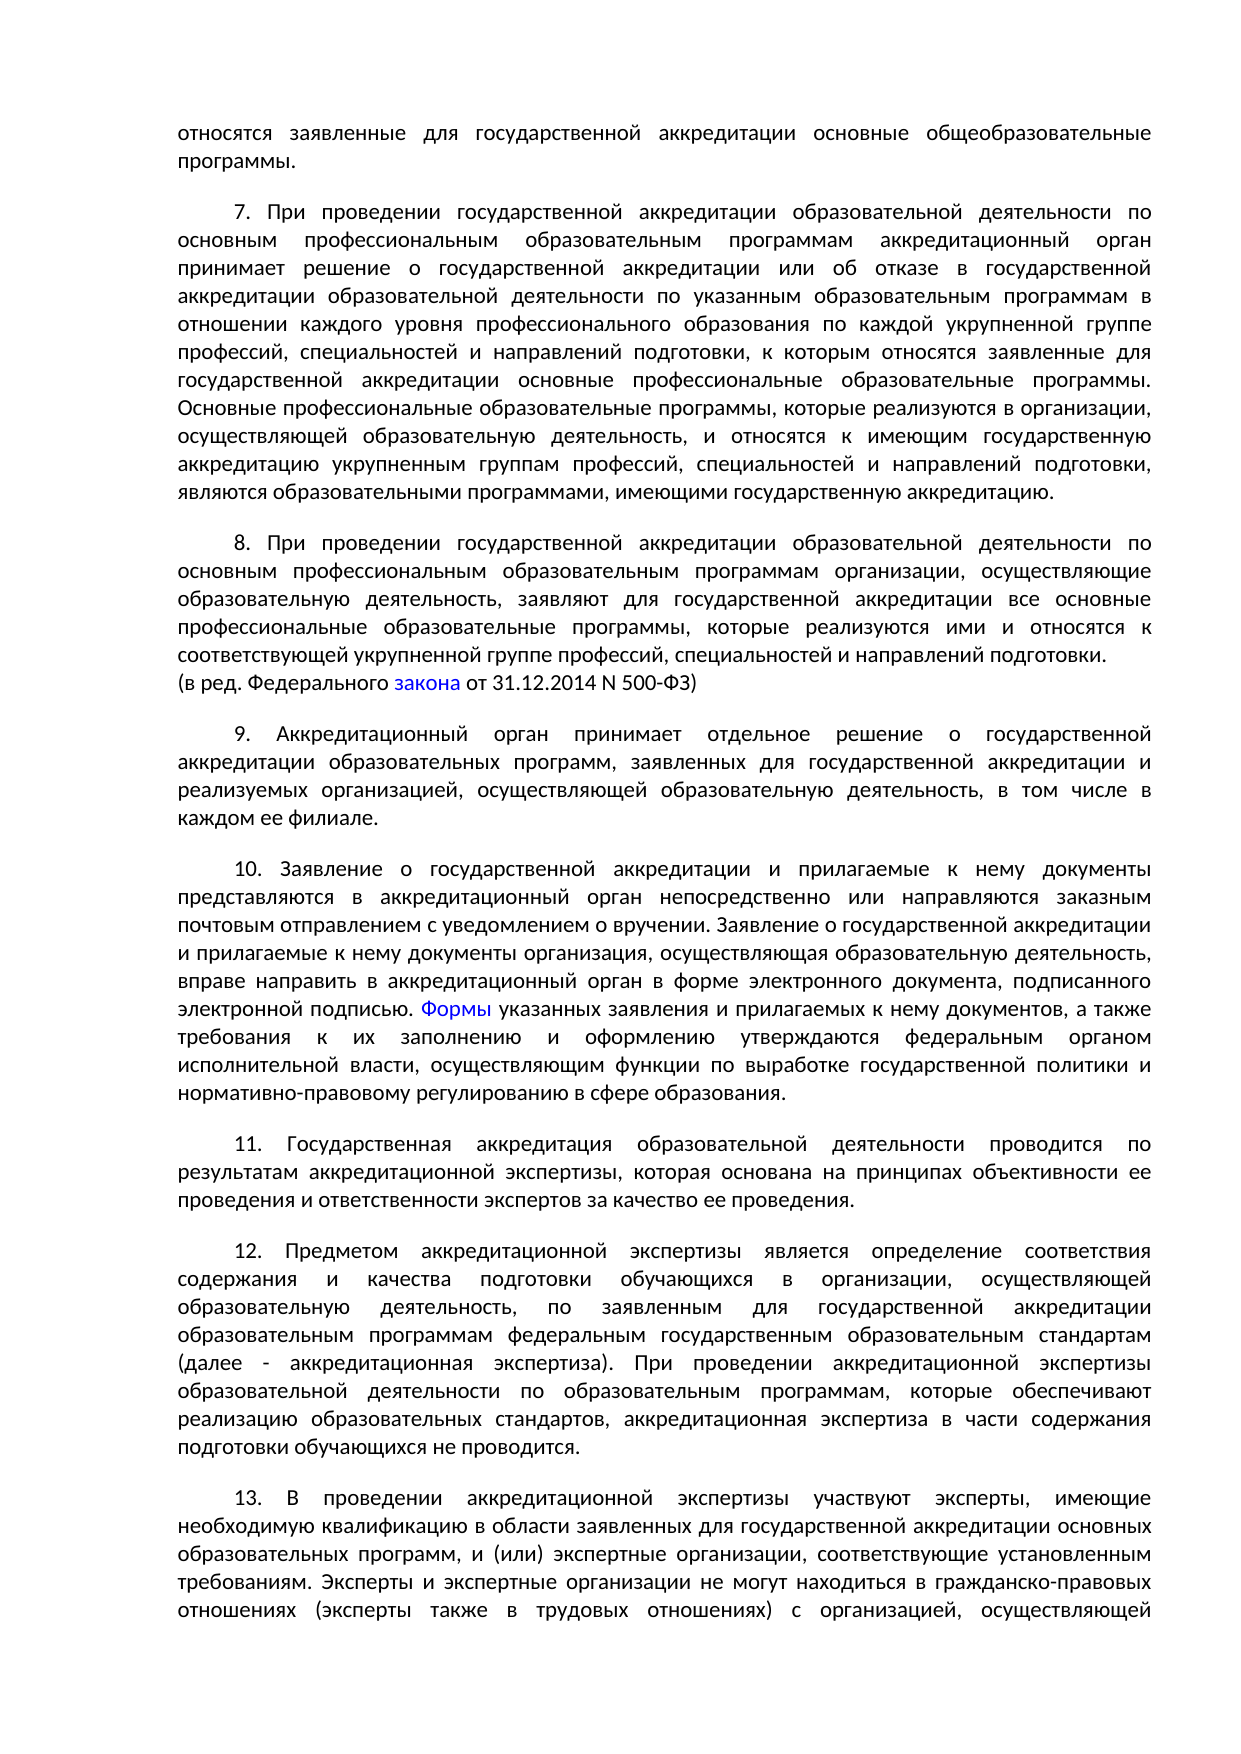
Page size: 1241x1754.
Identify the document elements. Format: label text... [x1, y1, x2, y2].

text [177, 118, 1152, 174]
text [177, 1483, 1152, 1623]
text (в ред. Федерального закона от 31.12.2014 N 500-ФЗ) [177, 668, 1152, 696]
text 8. При проведении государственной аккредитации образовательной деятельности по основным профессиональным образовательным программам организации, осуществляющие образовательную деятельность, заявляют для государственной аккредитации все основные профессиональные образовательные программы, которые реализуются ими и относятся к соответствующей укрупненной группе профессий, специальностей и направлений подготовки. [177, 528, 1152, 668]
text 11. Государственная аккредитация образовательной деятельности проводится по результатам аккредитационной экспертизы, которая основана на принципах объективности ее проведения и ответственности экспертов за качество ее проведения. [177, 1129, 1152, 1213]
text 12. Предметом аккредитационной экспертизы является определение соответствия содержания и качества подготовки обучающихся в организации, осуществляющей образовательную деятельность, по заявленным для государственной аккредитации образовательным программам федеральным государственным образовательным стандартам (далее - аккредитационная экспертиза). При проведении аккредитационной экспертизы образовательной деятельности по образовательным программам, которые обеспечивают реализацию образовательных стандартов, аккредитационная экспертиза в части содержания подготовки обучающихся не проводится. [177, 1236, 1152, 1461]
text 7. При проведении государственной аккредитации образовательной деятельности по основным профессиональным образовательным программам аккредитационный орган принимает решение о государственной аккредитации или об отказе в государственной аккредитации образовательной деятельности по указанным образовательным программам в отношении каждого уровня профессионального образования по каждой укрупненной группе профессий, специальностей и направлений подготовки, к которым относятся заявленные для государственной аккредитации основные профессиональные образовательные программы. Основные профессиональные образовательные программы, которые реализуются в организации, осуществляющей образовательную деятельность, и относятся к имеющим государственную аккредитацию укрупненным группам профессий, специальностей и направлений подготовки, являются образовательными программами, имеющими государственную аккредитацию. [177, 197, 1152, 505]
text 10. Заявление о государственной аккредитации и прилагаемые к нему документы представляются в аккредитационный орган непосредственно или направляются заказным почтовым отправлением с уведомлением о вручении. Заявление о государственной аккредитации и прилагаемые к нему документы организация, осуществляющая образовательную деятельность, вправе направить в аккредитационный орган в форме электронного документа, подписанного электронной подписью. Формы указанных заявления и прилагаемых к нему документов, а также требования к их заполнению и оформлению утверждаются федеральным органом исполнительной власти, осуществляющим функции по выработке государственной политики и нормативно-правовому регулированию в сфере образования. [177, 854, 1152, 1106]
text 9. Аккредитационный орган принимает отдельное решение о государственной аккредитации образовательных программ, заявленных для государственной аккредитации и реализуемых организацией, осуществляющей образовательную деятельность, в том числе в каждом ее филиале. [177, 719, 1152, 831]
